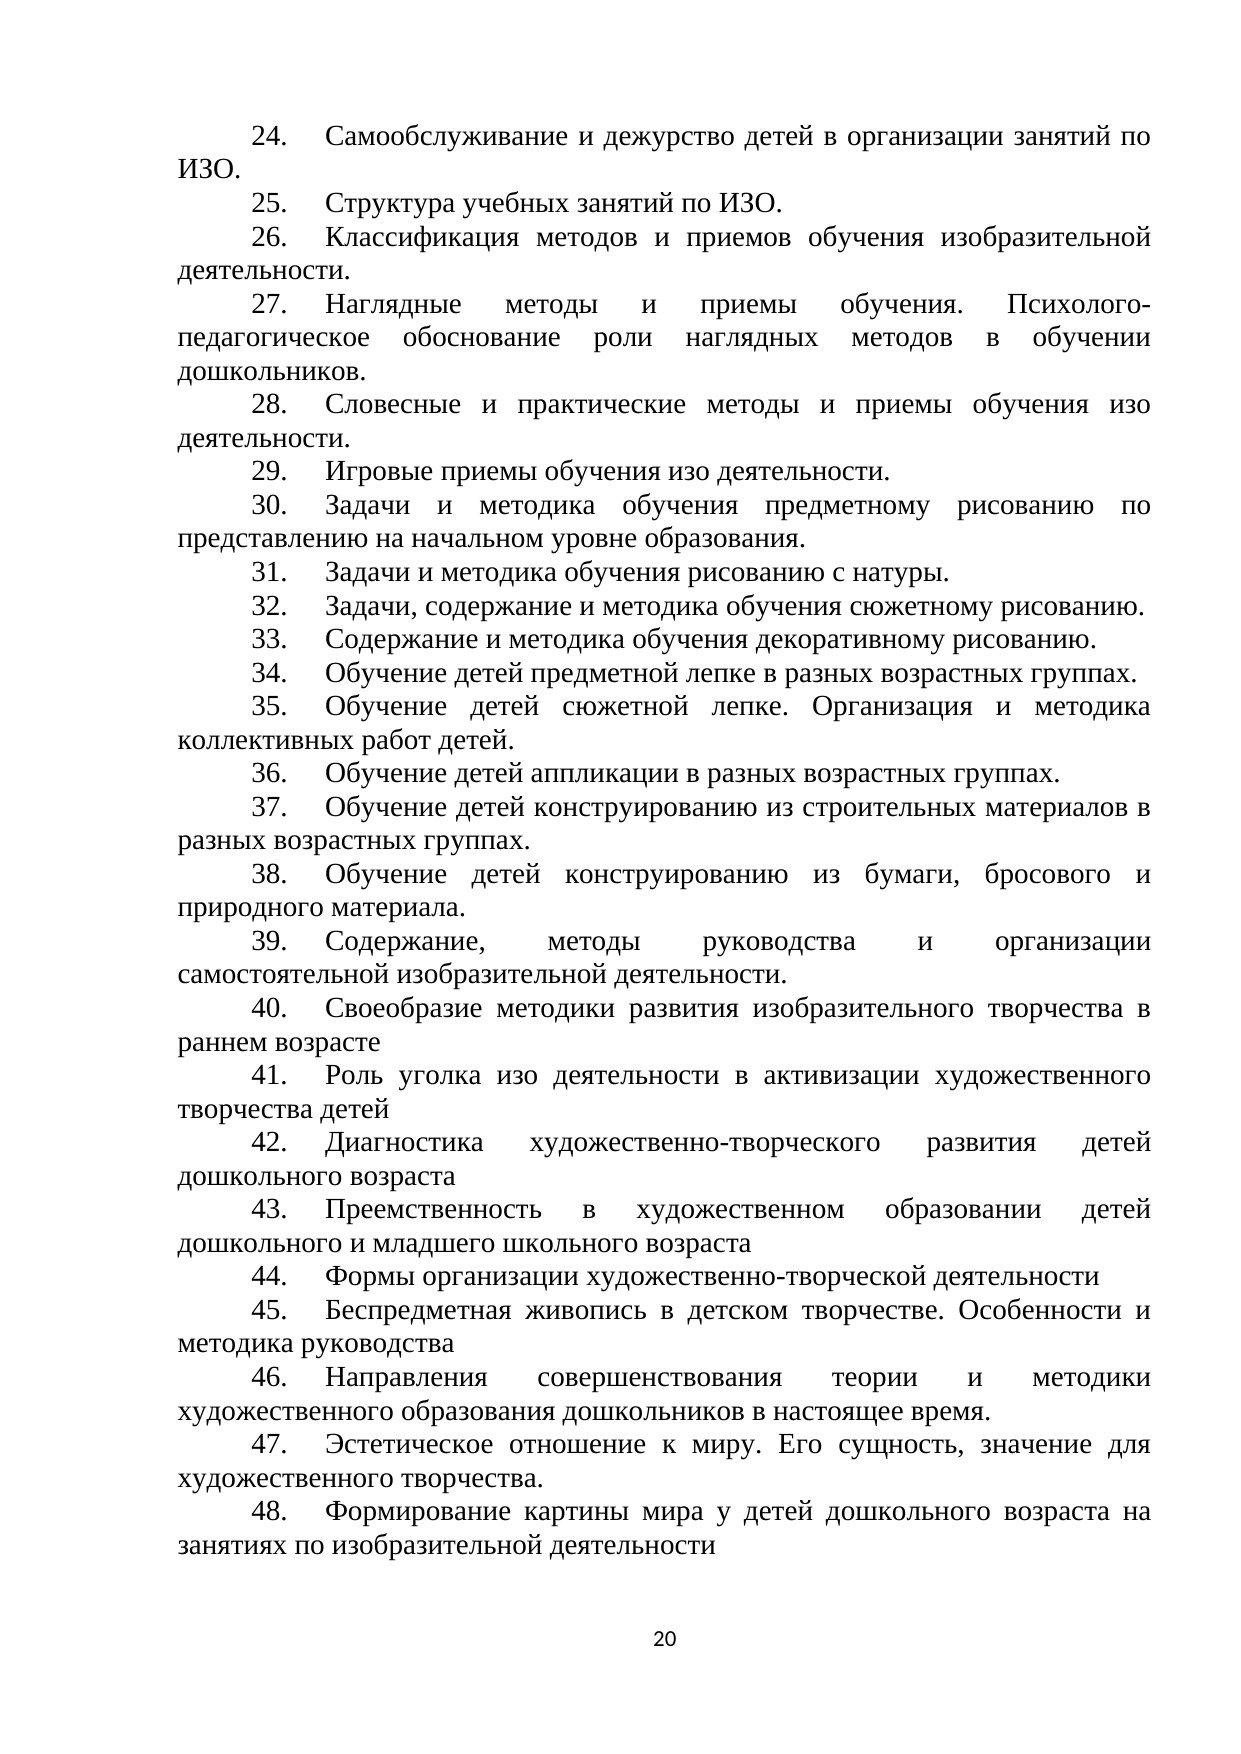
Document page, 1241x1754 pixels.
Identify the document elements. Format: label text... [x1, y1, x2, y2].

list Игровые приемы обучения изо деятельности. [177, 453, 1152, 487]
list Обучение детей конструированию из бумаги, бросового и природного материала. [177, 856, 1152, 923]
list Формирование картины мира у детей дошкольного возраста на занятиях по изобразительной деятельности [177, 1493, 1152, 1560]
list Структура учебных занятий по ИЗО. [177, 185, 1152, 219]
list Направления совершенствования теории и методики художественного образования дошкольников в настоящее время. [177, 1359, 1152, 1426]
list Обучение детей сюжетной лепке. Организация и методика коллективных работ детей. [177, 688, 1152, 755]
list Обучение детей аппликации в разных возрастных группах. [177, 755, 1152, 789]
list Эстетическое отношение к миру. Его сущность, значение для художественного творчества. [177, 1426, 1152, 1493]
list Преемственность в художественном образовании детей дошкольного и младшего школьного возраста [177, 1191, 1152, 1258]
list Роль уголка изо деятельности в активизации художественного творчества детей [177, 1057, 1152, 1124]
list Задачи и методика обучения предметному рисованию по представлению на начальном уровне образования. [177, 487, 1152, 554]
list Обучение детей предметной лепке в разных возрастных группах. [177, 655, 1152, 688]
list Формы организации художественно-творческой деятельности [177, 1258, 1152, 1292]
list Диагностика художественно-творческого развития детей дошкольного возраста [177, 1124, 1152, 1191]
list Самообслуживание и дежурство детей в организации занятий по ИЗО. [177, 118, 1152, 185]
list Задачи и методика обучения рисованию с натуры. [177, 554, 1152, 588]
list Классификация методов и приемов обучения изобразительной деятельности. [177, 219, 1152, 286]
list Беспредметная живопись в детском творчестве. Особенности и методика руководства [177, 1292, 1152, 1359]
list Наглядные методы и приемы обучения. Психолого-педагогическое обоснование роли наглядных методов в обучении дошкольников. [177, 286, 1152, 386]
list Обучение детей конструированию из строительных материалов в разных возрастных группах. [177, 789, 1152, 856]
list Содержание, методы руководства и организации самостоятельной изобразительной деятельности. [177, 923, 1152, 990]
list Содержание и методика обучения декоративному рисованию. [177, 621, 1152, 655]
list Своеобразие методики развития изобразительного творчества в раннем возрасте [177, 990, 1152, 1057]
list Словесные и практические методы и приемы обучения изо деятельности. [177, 386, 1152, 453]
list Задачи, содержание и методика обучения сюжетному рисованию. [177, 588, 1152, 621]
